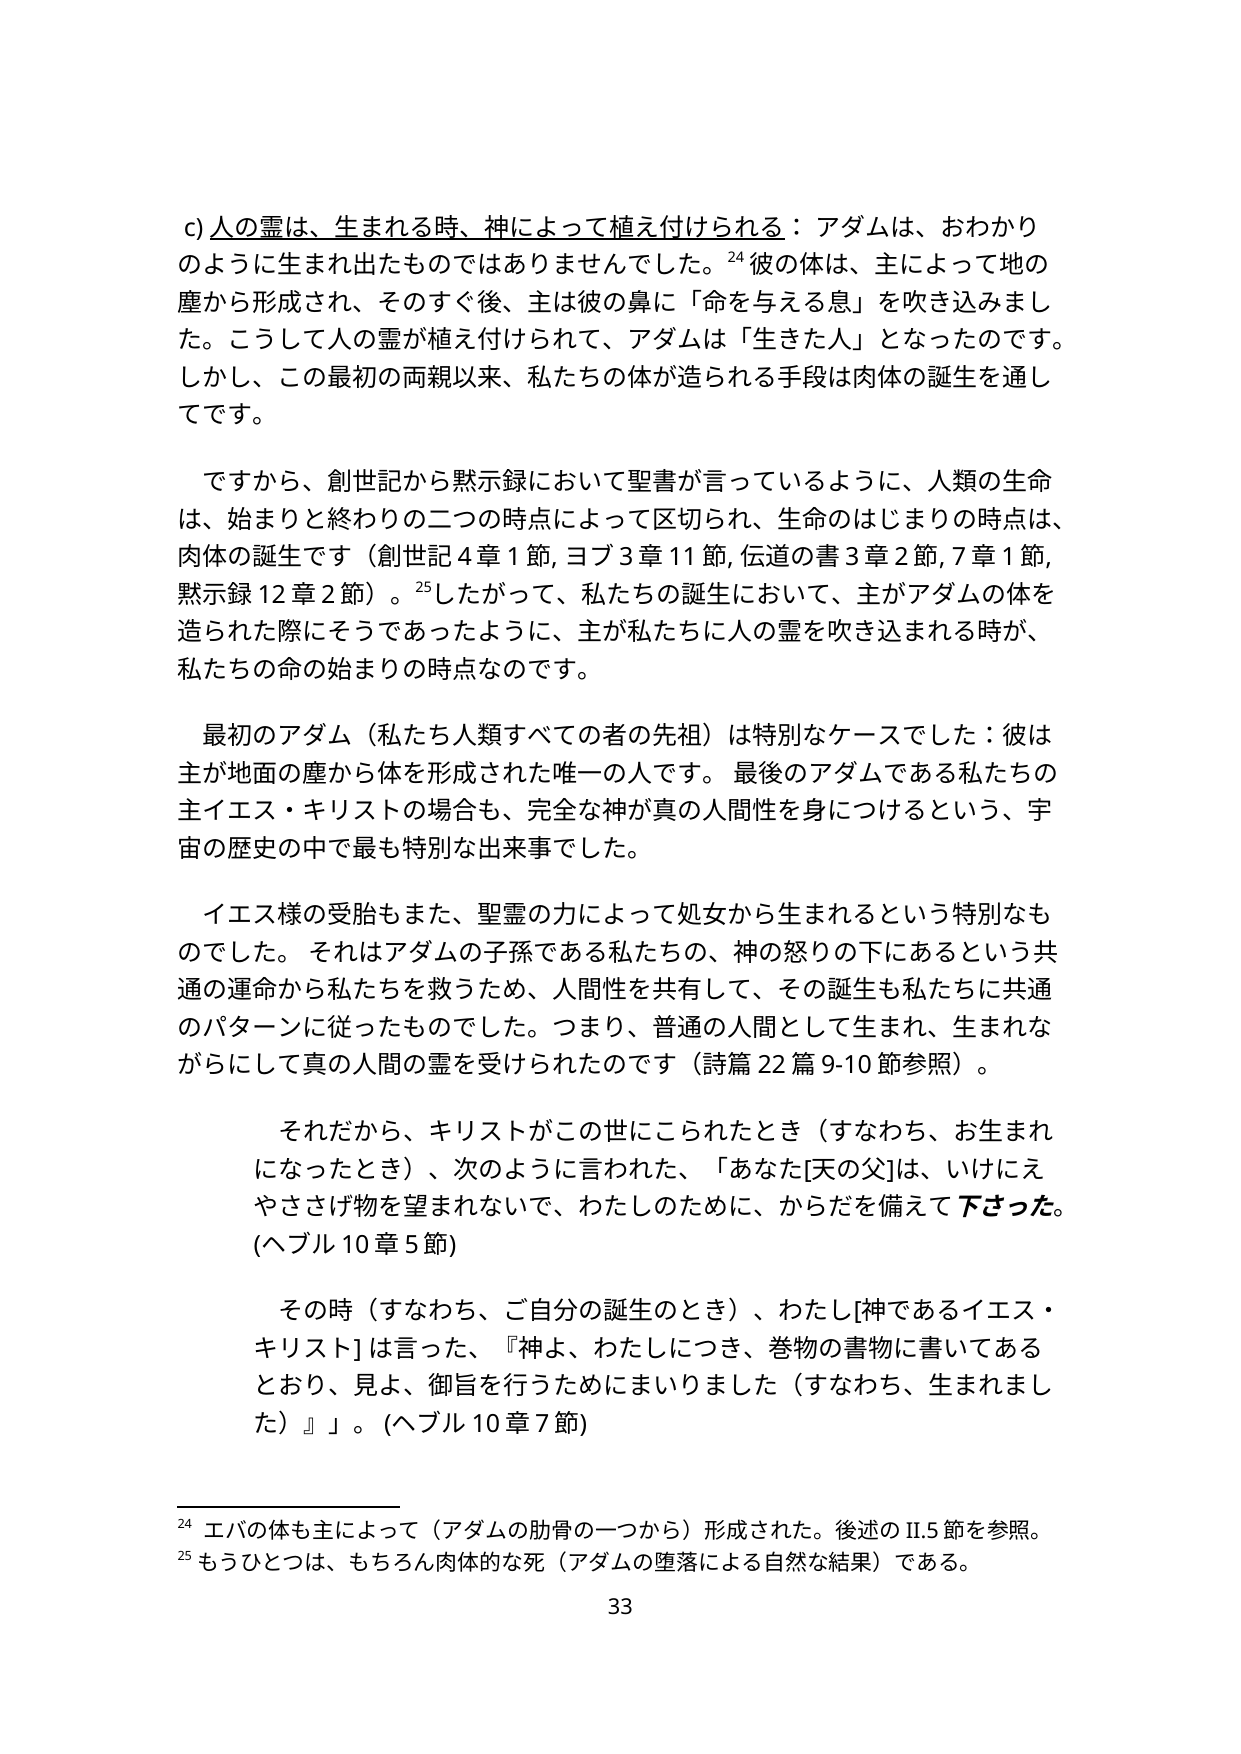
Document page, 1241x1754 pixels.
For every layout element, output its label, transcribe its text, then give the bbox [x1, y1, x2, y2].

text ですから、創世記から黙示録において聖書が言っているように、人類の生命は、始まりと終わりの二つの時点によって区切られ、生命のはじまりの時点は、肉体の誕生です（創世記4章1節, ヨブ3章11節, 伝道の書3章2節, 7章1節, 黙示録12章2節）。したがって、私たちの誕生において、主がアダムの体を造られた際にそうであったように、主が私たちに人の霊を吹き込まれる時が、私たちの命の始まりの時点なのです。 [177, 461, 1063, 686]
text c) 人の霊は、生まれる時、神によって植え付けられる： アダムは、おわかりのように生まれ出たものではありませんでした。 彼の体は、主によって地の塵から形成され、そのすぐ後、主は彼の鼻に「命を与える息」を吹き込みました。こうして人の霊が植え付けられて、アダムは「生きた人」となったのです。しかし、この最初の両親以来、私たちの体が造られる手段は肉体の誕生を通してです。 [177, 207, 1063, 432]
text 最初のアダム（私たち人類すべての者の先祖）は特別なケースでした：彼は主が地面の塵から体を形成された唯一の人です。 最後のアダムである私たちの主イエス・キリストの場合も、完全な神が真の人間性を身につけるという、宇宙の歴史の中で最も特別な出来事でした。 [177, 715, 1063, 865]
text その時（すなわち、ご自分の誕生のとき）、わたし[神であるイエス・キリスト] は言った、『神よ、わたしにつき、巻物の書物に書いてあるとおり、見よ、御旨を行うためにまいりました（すなわち、生まれました）』」。 (ヘブル10章7節) [253, 1290, 1063, 1440]
text イエス様の受胎もまた、聖霊の力によって処女から生まれるという特別なものでした。 それはアダムの子孫である私たちの、神の怒りの下にあるという共通の運命から私たちを救うため、人間性を共有して、その誕生も私たちに共通のパターンに従ったものでした。つまり、普通の人間として生まれ、生まれながらにして真の人間の霊を受けられたのです（詩篇22篇9-10節参照）。 [177, 894, 1063, 1082]
text それだから、キリストがこの世にこられたとき（すなわち、お生まれになったとき）、次のように言われた、「あなた[天の父]は、いけにえやささげ物を望まれないで、わたしのために、からだを備えて下さった。(ヘブル10章5節) [253, 1111, 1063, 1261]
